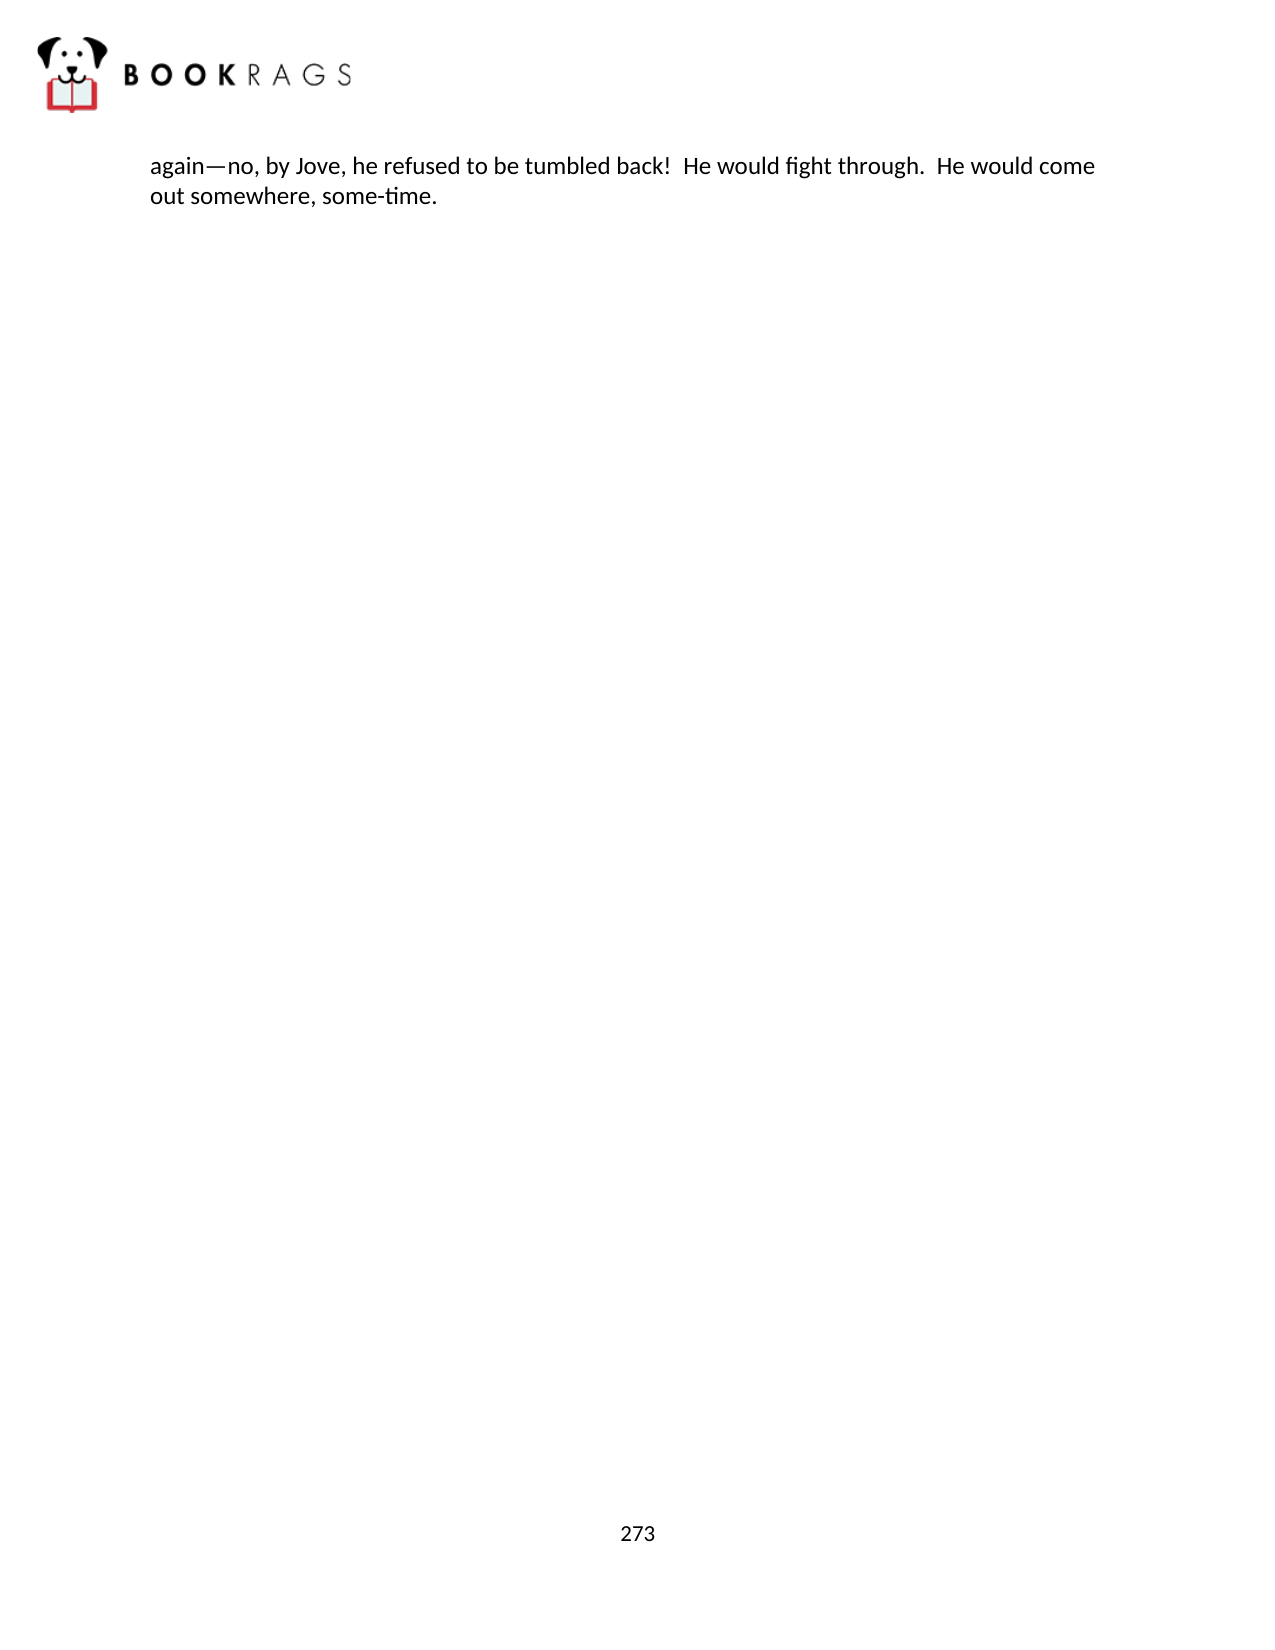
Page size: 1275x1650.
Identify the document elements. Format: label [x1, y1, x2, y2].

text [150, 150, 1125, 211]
picture [37, 37, 351, 113]
